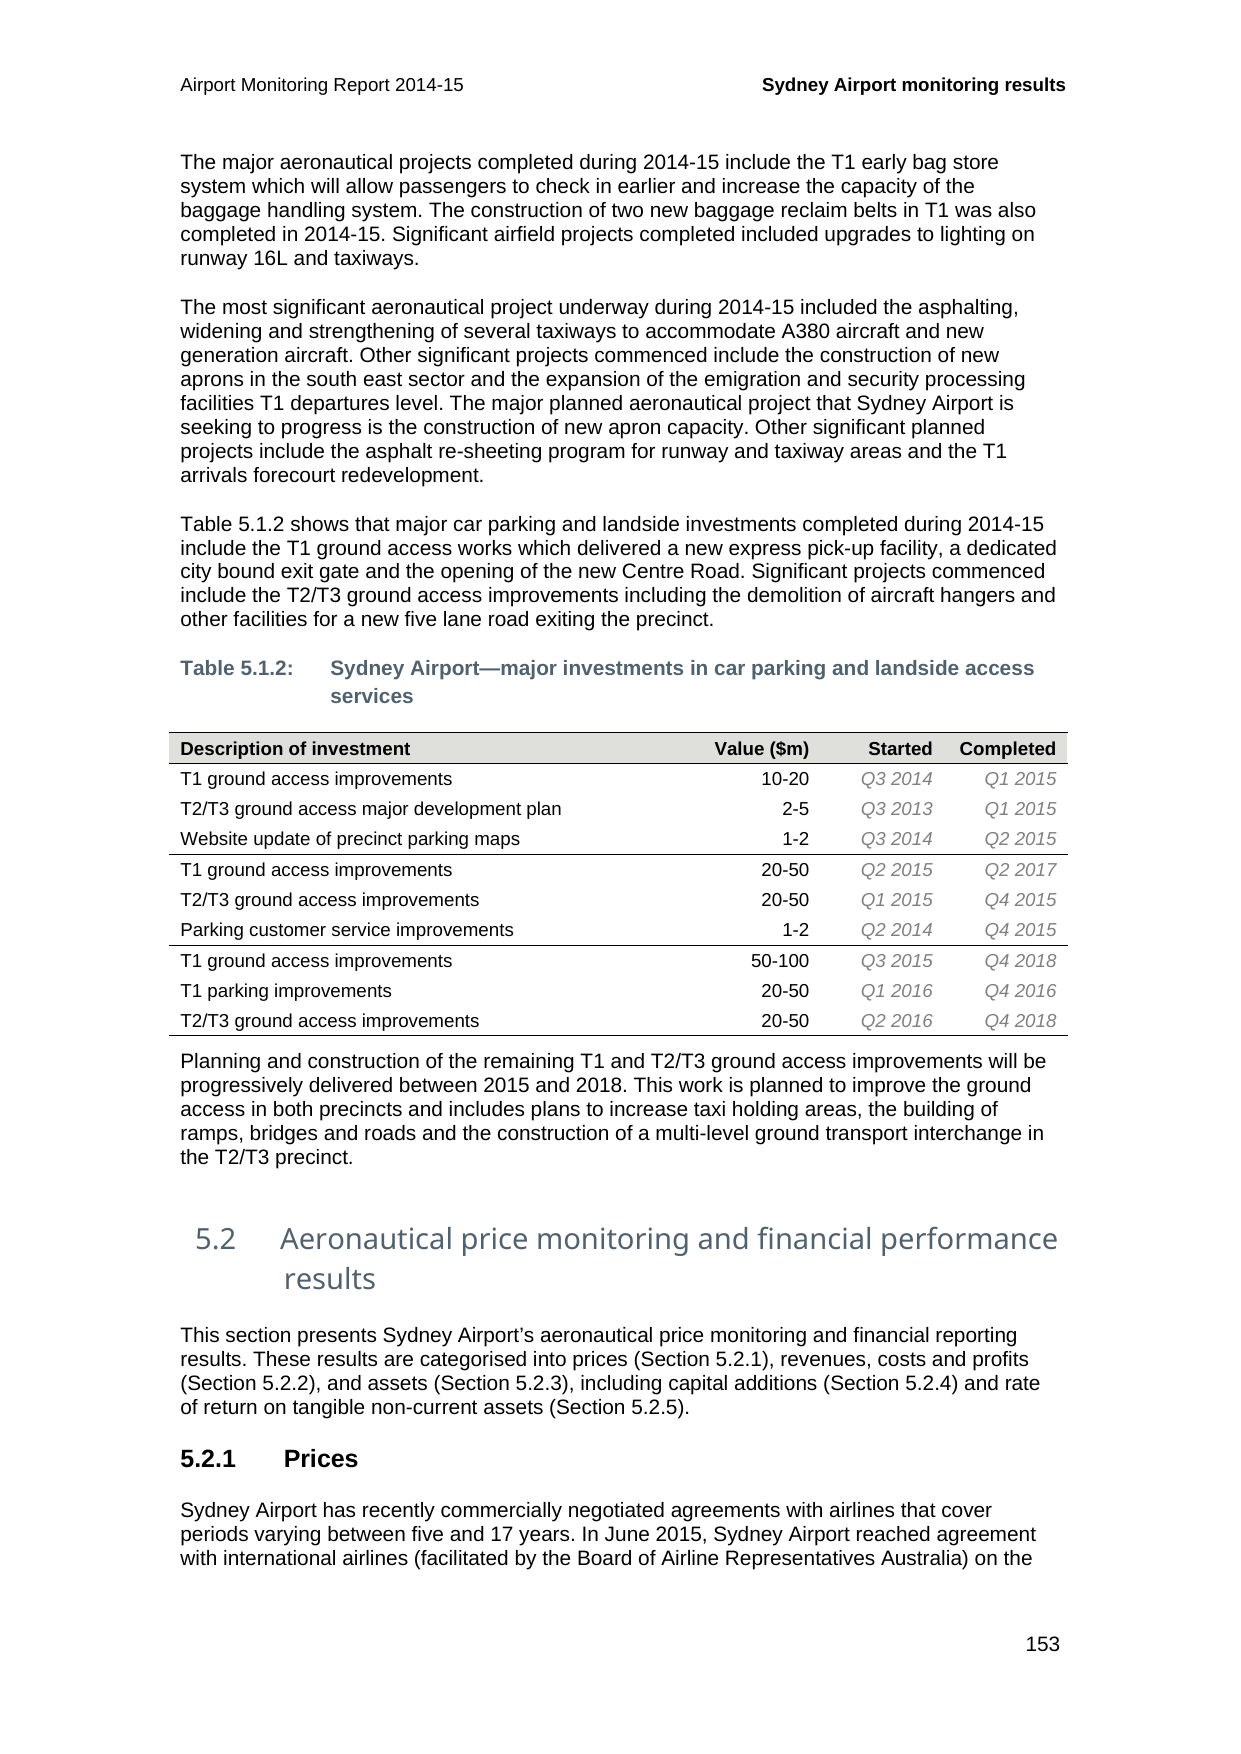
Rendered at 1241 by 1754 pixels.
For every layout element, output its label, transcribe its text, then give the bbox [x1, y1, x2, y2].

text Planning and construction of the remaining T1 and T2/T3 ground access improvements will be progressively delivered between 2015 and 2018. This work is planned to improve the ground access in both precincts and includes plans to increase taxi holding areas, the building of ramps, bridges and roads and the construction of a multi-level ground transport interchange in the T2/T3 precinct. [180, 1049, 1060, 1168]
text The most significant aeronautical project underway during 2014-15 included the asphalting, widening and strengthening of several taxiways to accommodate A380 aircraft and new generation aircraft. Other significant projects commenced include the construction of new aprons in the south east sector and the expansion of the emigration and security processing facilities T1 departures level. The major planned aeronautical project that Sydney Airport is seeking to progress is the construction of new apron capacity. Other significant planned projects include the asphalt re-sheeting program for runway and taxiway areas and the T1 arrivals forecourt redevelopment. [180, 295, 1060, 486]
text This section presents Sydney Airport’s aeronautical price monitoring and financial reporting results. These results are categorised into prices (Section 5.2.1), revenues, costs and profits (Section 5.2.2), and assets (Section 5.2.3), including capital additions (Section 5.2.4) and rate of return on tangible non-current assets (Section 5.2.5). [180, 1323, 1060, 1419]
text Table 5.1.2 shows that major car parking and landside investments completed during 2014-15 include the T1 ground access works which delivered a new express pick-up facility, a dedicated city bound exit gate and the opening of the new Centre Road. Significant projects commenced include the T2/T3 ground access improvements including the demolition of aircraft hangers and other facilities for a new five lane road exiting the precinct. [180, 511, 1060, 631]
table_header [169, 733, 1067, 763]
text Table 5.1.2: Sydney Airport—major investments in car parking and landside access services [180, 656, 1060, 708]
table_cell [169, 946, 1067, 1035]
subtitle Aeronautical price monitoring and financial performance results [195, 1218, 1060, 1298]
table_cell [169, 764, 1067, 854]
text The major aeronautical projects completed during 2014-15 include the T1 early bag store system which will allow passengers to check in earlier and increase the capacity of the baggage handling system. The construction of two new baggage reclaim belts in T1 was also completed in 2014-15. Significant airfield projects completed included upgrades to lighting on runway 16L and taxiways. [180, 150, 1060, 270]
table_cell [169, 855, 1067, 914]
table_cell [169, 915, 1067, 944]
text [180, 1498, 1060, 1569]
subtitle Prices [180, 1444, 1060, 1472]
